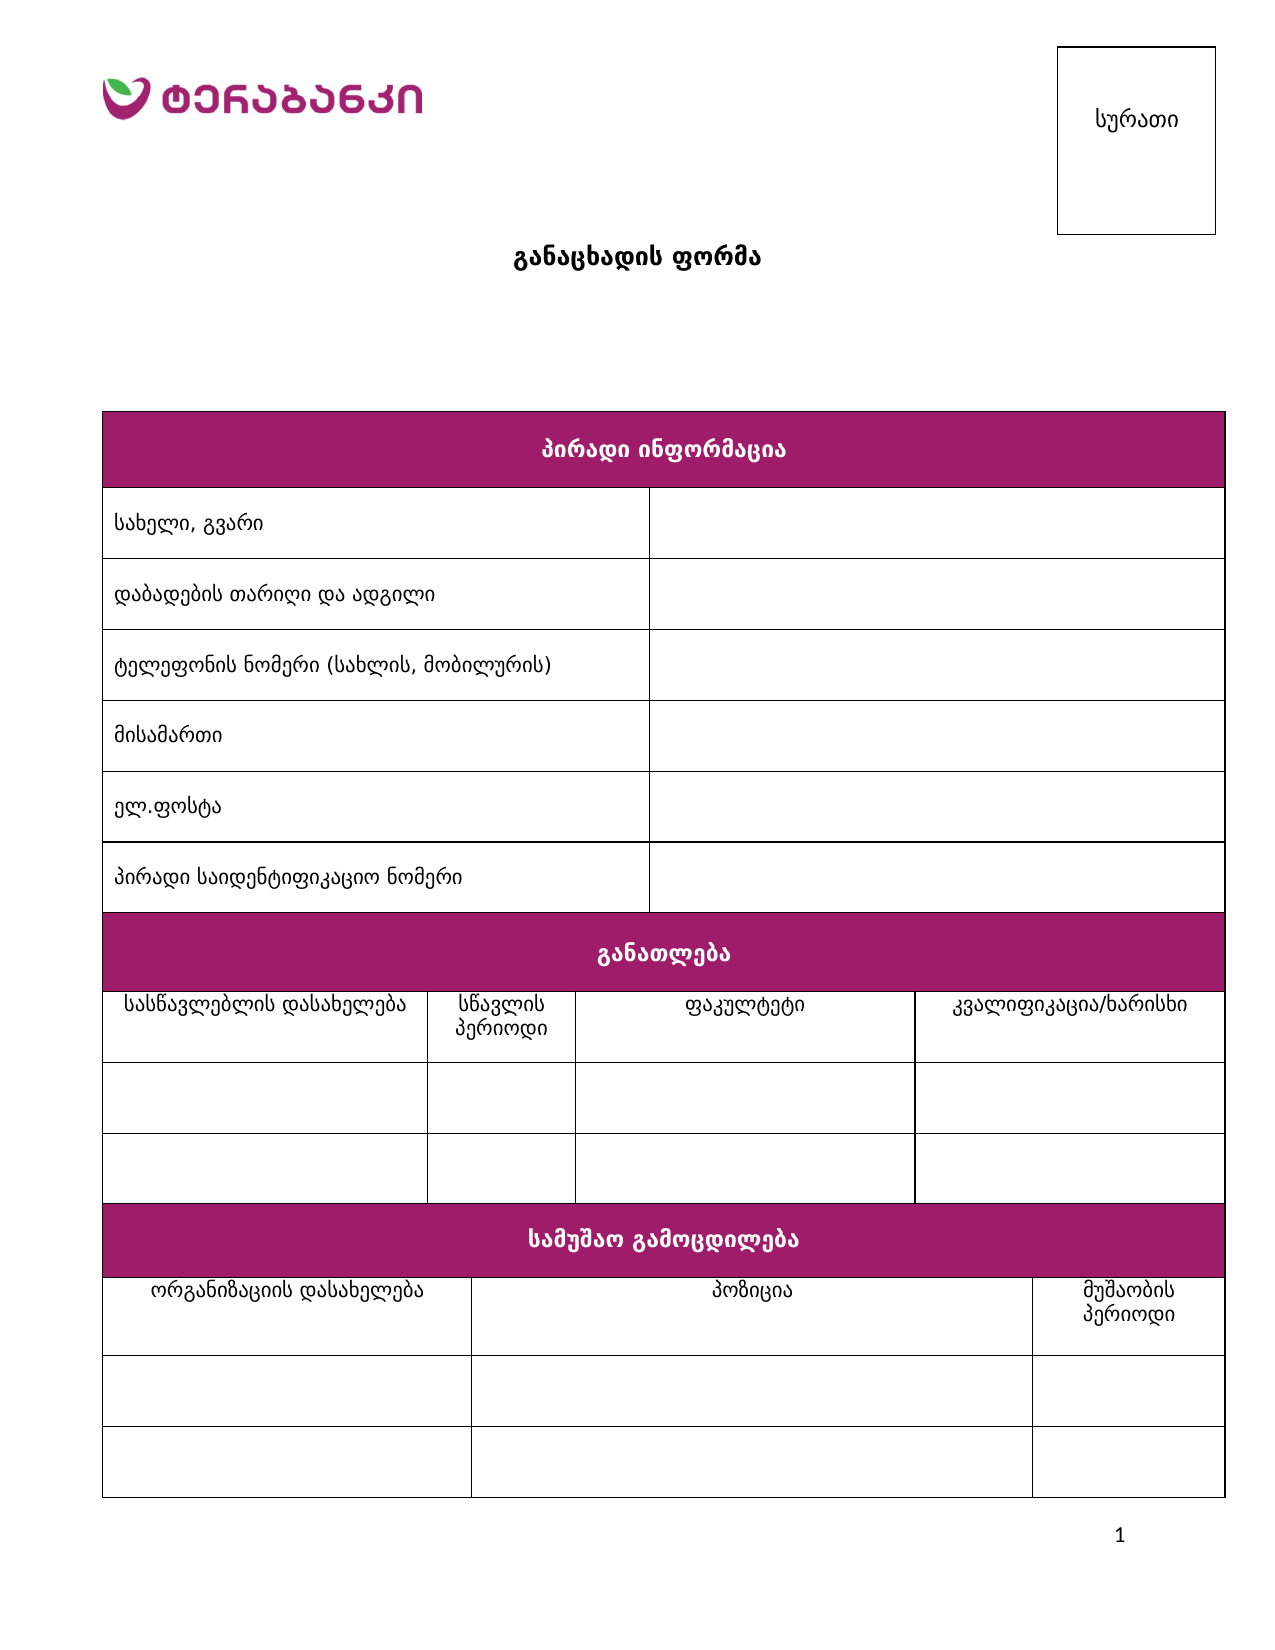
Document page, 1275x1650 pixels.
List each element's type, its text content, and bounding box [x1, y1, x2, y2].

table_cell მისამართი [103, 701, 649, 771]
table_cell [472, 1427, 1032, 1497]
table_cell პოზიცია [472, 1278, 1032, 1355]
table_cell ფაკულტეტი [576, 992, 914, 1062]
table_cell [916, 1063, 1224, 1132]
table_cell [428, 1134, 575, 1203]
table_cell მუშაობის პერიოდი [1033, 1278, 1224, 1355]
text განაცხადის ფორმა [150, 242, 1125, 271]
table_cell [1033, 1427, 1224, 1497]
table_cell [103, 1063, 427, 1132]
table_cell პირადი საიდენტიფიკაციო ნომერი [103, 843, 649, 912]
table_cell დაბადების თარიღი და ადგილი [103, 559, 649, 629]
table_cell ორგანიზაციის დასახელება [103, 1278, 471, 1355]
picture [103, 73, 422, 123]
table_cell ტელეფონის ნომერი (სახლის, მობილურის) [103, 630, 649, 700]
table_cell [650, 843, 1224, 912]
table_cell სამუშაო გამოცდილება [103, 1204, 1224, 1277]
table_cell სახელი, გვარი [103, 488, 649, 558]
table_cell [576, 1134, 914, 1203]
table_cell [103, 1427, 471, 1497]
table_cell [103, 1356, 471, 1426]
table_cell [650, 772, 1224, 841]
table_cell [650, 630, 1224, 700]
table_cell [103, 1134, 427, 1203]
table_cell სწავლის პერიოდი [428, 992, 575, 1062]
table_cell [650, 701, 1224, 771]
table_cell [650, 559, 1224, 629]
table_cell [576, 1063, 914, 1132]
table_cell [1033, 1356, 1224, 1426]
table_cell [916, 1134, 1224, 1203]
table_cell სასწავლებლის დასახელება [103, 992, 427, 1062]
table_cell [650, 488, 1224, 558]
table_cell განათლება [103, 913, 1224, 991]
table_header პირადი ინფორმაცია [103, 412, 1224, 487]
table_cell [428, 1063, 575, 1132]
table_cell კვალიფიკაცია/ხარისხი [916, 992, 1224, 1062]
table_cell ელ.ფოსტა [103, 772, 649, 841]
table_cell [472, 1356, 1032, 1426]
